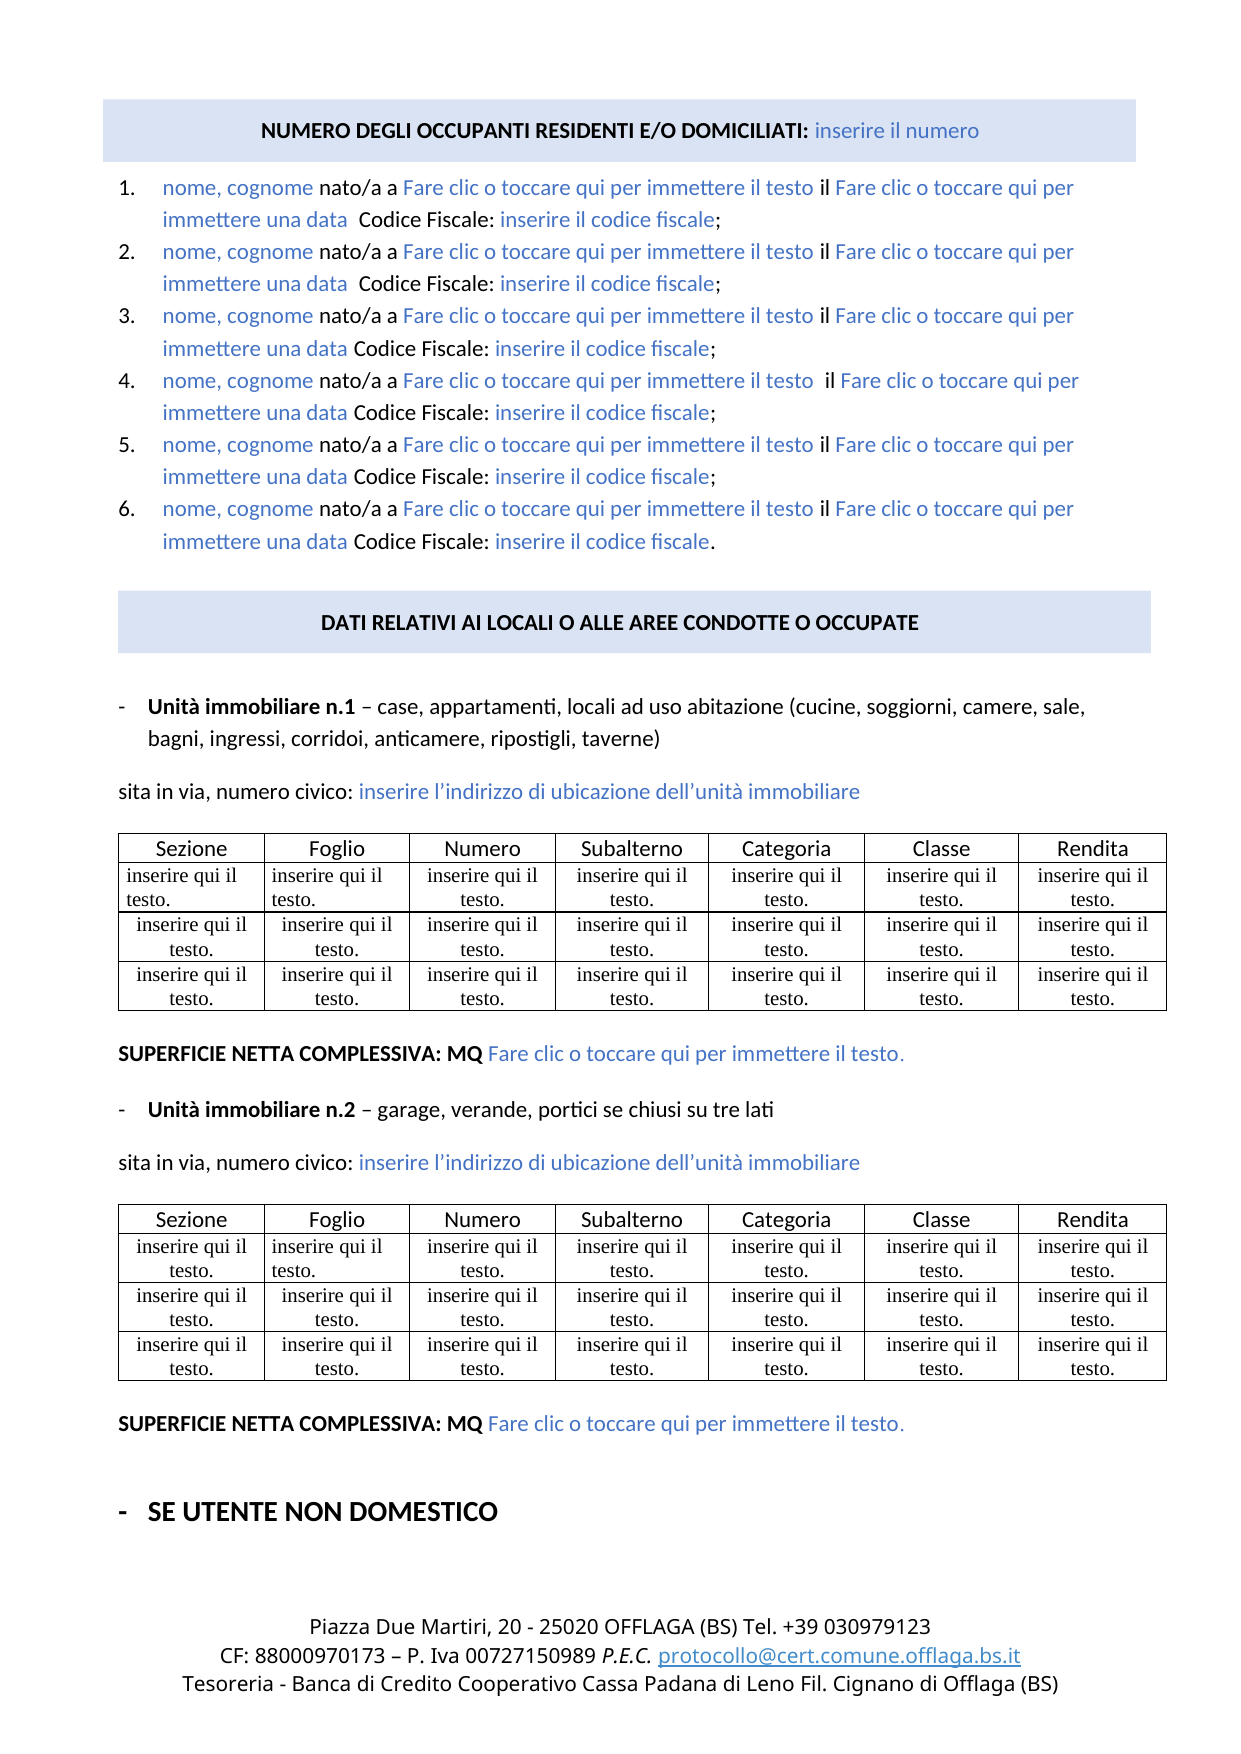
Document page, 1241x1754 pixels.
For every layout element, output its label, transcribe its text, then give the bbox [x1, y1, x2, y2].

table_header Categoria [709, 1205, 864, 1233]
table_header Foglio [265, 1205, 409, 1233]
list Unità immobiliare n.2 – garage, verande, portici se chiusi su tre lati [118, 1095, 1122, 1123]
table_header Sezione [119, 834, 264, 862]
list nato/a a il Codice Fiscale: ; [118, 366, 1122, 426]
text DATI RELATIVI AI LOCALI O ALLE AREE CONDOTTE O OCCUPATE [118, 608, 1122, 636]
table_header Rendita [1019, 1205, 1166, 1233]
table_header Classe [865, 834, 1018, 862]
text sita in via, numero civico: [118, 777, 1122, 805]
text SUPERFICIE NETTA COMPLESSIVA: MQ [118, 1409, 1122, 1437]
list nato/a a il Codice Fiscale: ; [118, 430, 1122, 490]
text sita in via, numero civico: [118, 1148, 1122, 1176]
table_header Subalterno [556, 834, 708, 862]
table_header Sezione [119, 1205, 264, 1233]
list SE UTENTE NON DOMESTICO [118, 1493, 1122, 1529]
table_header Categoria [709, 834, 864, 862]
table_header Foglio [265, 834, 409, 862]
table_header Numero [410, 834, 555, 862]
list nato/a a il Codice Fiscale: . [118, 494, 1122, 555]
table_header Classe [865, 1205, 1018, 1233]
table_header Numero [410, 1205, 555, 1233]
table_header Rendita [1019, 834, 1166, 862]
list nato/a a il Codice Fiscale: ; [118, 237, 1122, 297]
list nato/a a il Codice Fiscale: ; [118, 173, 1122, 233]
list Unità immobiliare n.1 – case, appartamenti, locali ad uso abitazione (cucine, soggiorni, camere, sale, bagni, ingressi, corridoi, anticamere, ripostigli, taverne) [118, 692, 1122, 752]
text NUMERO DEGLI OCCUPANTI RESIDENTI E/O DOMICILIATI: [118, 117, 1122, 145]
text SUPERFICIE NETTA COMPLESSIVA: MQ [118, 1039, 1122, 1067]
list nato/a a il Codice Fiscale: ; [118, 301, 1122, 362]
table_header Subalterno [556, 1205, 708, 1233]
